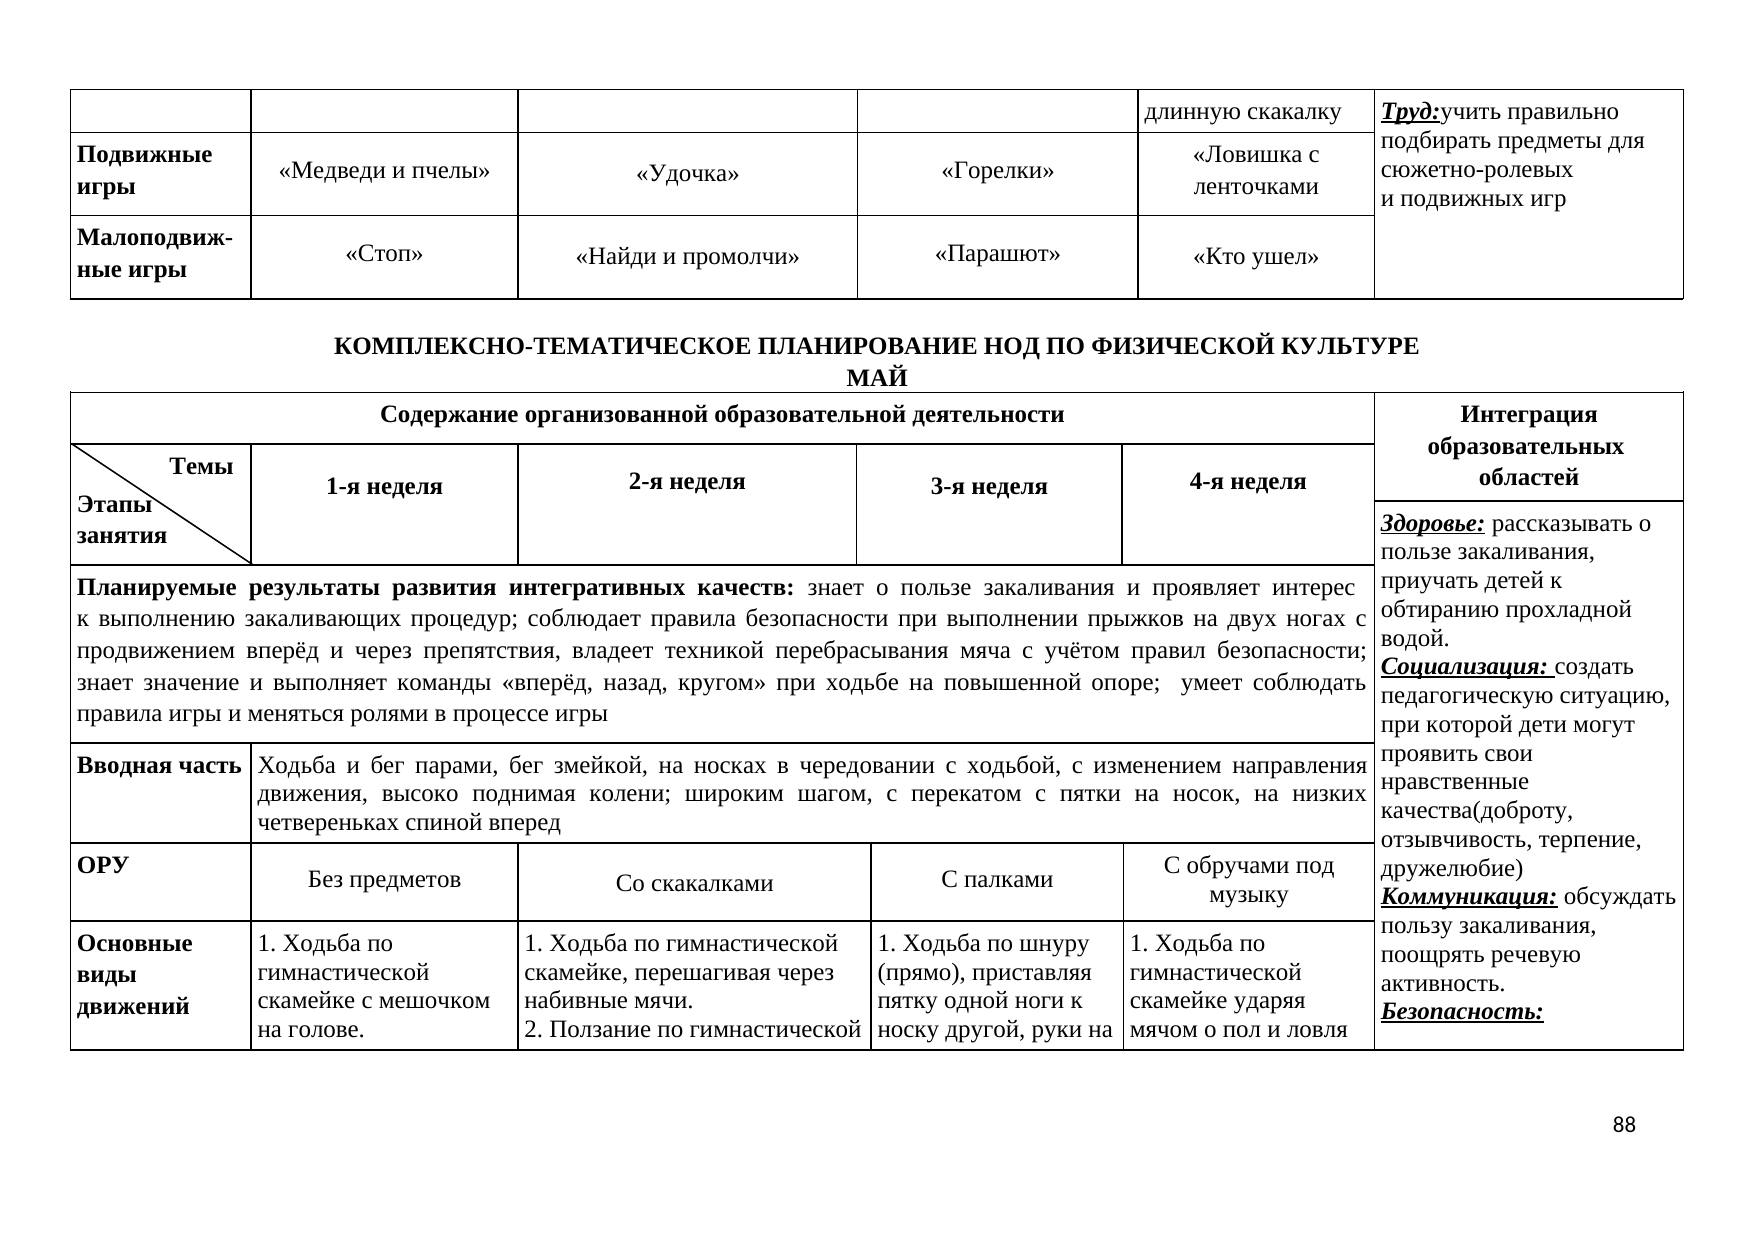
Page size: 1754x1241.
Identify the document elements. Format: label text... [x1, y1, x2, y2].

table_cell Темы Этапы занятия [77, 445, 250, 561]
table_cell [1124, 922, 1374, 1049]
table_cell С обручами под музыку [1124, 844, 1374, 920]
table_cell Темы Этапы занятия [71, 445, 248, 564]
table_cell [1139, 90, 1374, 131]
table_cell «Горелки» [858, 133, 1137, 215]
table_cell «Парашют» [858, 216, 1137, 298]
table_cell «Кто ушел» [1139, 216, 1374, 298]
text МАЙ [118, 363, 1636, 391]
table_header Интеграция образовательных областей [1375, 393, 1683, 500]
table_cell Планируемые результаты развития интегративных качеств: знает о пользе закаливания и проявляет интерес к выполнению закаливающих процедур; соблюдает правила безопасности при выполнении прыжков на двух ногах с продвижением вперёд и через препятствия, владеет техникой перебрасывания мяча с учётом правил безопасности; знает значение и выполняет команды «вперёд, назад, кругом» при ходьбе на повышенной опоре; умеет соблюдать правила игры и меняться ролями в процессе игры [71, 566, 1374, 742]
table_cell Со скакалками [519, 844, 870, 920]
table_cell «Найди и промолчи» [519, 216, 857, 298]
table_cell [71, 922, 250, 1049]
table_cell Здоровье: рассказывать о пользе закаливания, приучать детей к обтиранию прохладной водой. Социализация: создать педагогическую ситуацию, при которой дети могут проявить свои нравственные качества(доброту, отзывчивость, терпение, дружелюбие) Коммуникация: обсуждать пользу закаливания, поощрять речевую активность. Безопасность: формировать навыки безопасного поведения во время проведения закаливающих процедур, перебрасывания мяча друг другу разными способами. Познание: учить двигаться в заданном направлении по сигналу: вперёд – назад, вверх-вниз Труд:учить правильно подбирать предметы для сюжетно-ролевых и подвижных игр [1375, 502, 1683, 1049]
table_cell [519, 90, 857, 131]
table_cell «Медведи и пчелы» [252, 133, 517, 215]
table_header Содержание организованной образовательной деятельности [71, 393, 1374, 443]
table_cell «Удочка» [519, 133, 857, 215]
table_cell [252, 90, 517, 131]
table_cell Подвижные игры [71, 133, 250, 215]
table_cell «Ловишка с ленточками [1139, 133, 1374, 215]
table_cell 2-я неделя [519, 445, 856, 564]
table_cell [872, 922, 1123, 1049]
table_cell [519, 922, 870, 1049]
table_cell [858, 90, 1137, 131]
table_cell ОРУ [71, 844, 250, 920]
text комплексно-тематическое планирование НОД по физиЧеской культуре [118, 331, 1636, 360]
table_cell Без предметов [252, 844, 517, 920]
table_cell Малоподвиж-ные игры [71, 216, 250, 298]
table_cell С палками [872, 844, 1123, 920]
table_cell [252, 922, 517, 1049]
table_cell Ходьба и бег парами, бег змейкой, на носках в чередовании с ходьбой, с изменением направления движения, высоко поднимая колени; широким шагом, с перекатом с пятки на носок, на низких четвереньках спиной вперед [252, 744, 1374, 842]
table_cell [71, 90, 250, 131]
table_cell 4-я неделя [1123, 445, 1374, 564]
table_cell 1-я неделя [252, 445, 517, 564]
table_cell 3-я неделя [857, 445, 1121, 564]
table_cell «Стоп» [252, 216, 517, 298]
table_cell Вводная часть [71, 744, 250, 842]
